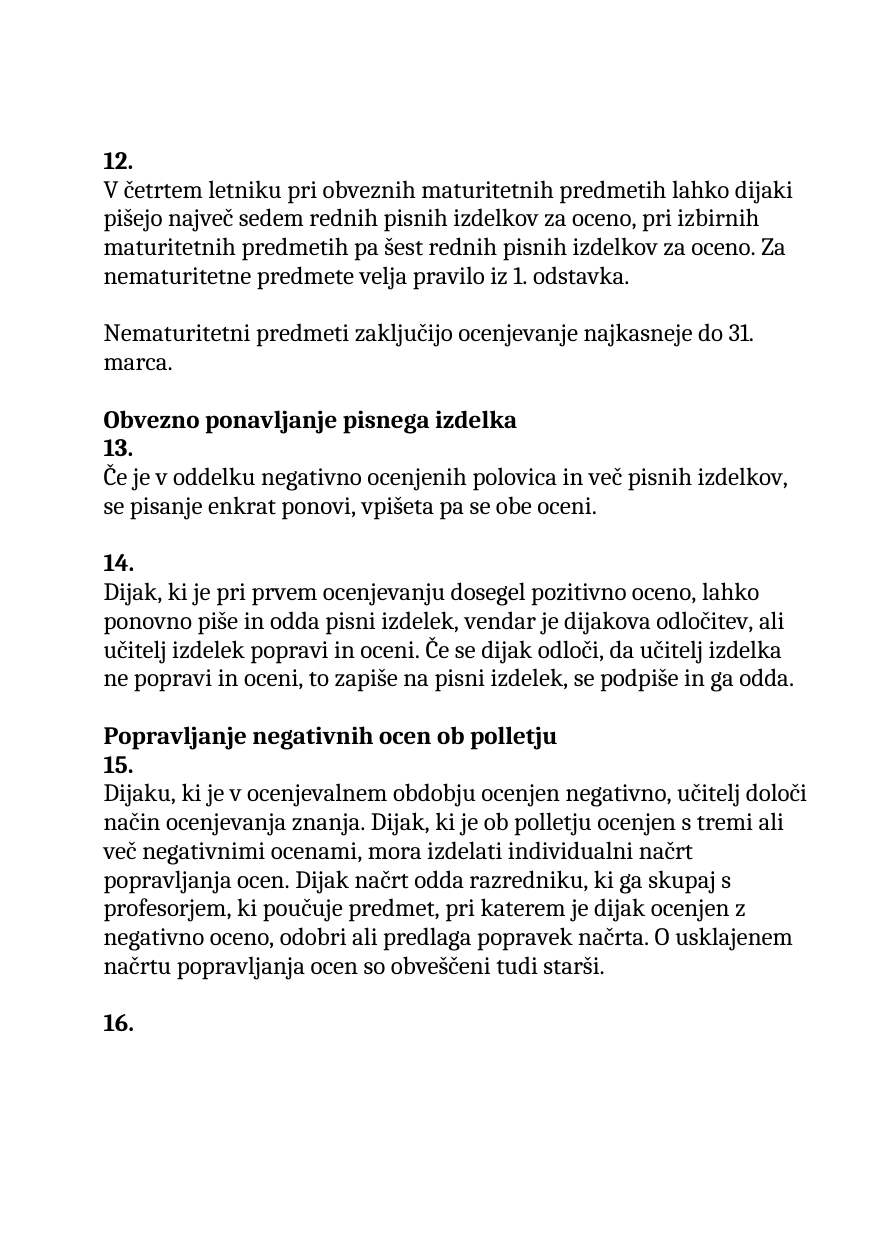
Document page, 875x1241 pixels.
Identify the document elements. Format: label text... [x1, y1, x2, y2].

text 13. [103, 434, 812, 463]
text Nematuritetni predmeti zaključijo ocenjevanje najkasneje do 31. marca. [103, 319, 812, 377]
text 14. [103, 549, 812, 578]
text Obvezno ponavljanje pisnega izdelka [103, 406, 812, 434]
text Če je v oddelku negativno ocenjenih polovica in več pisnih izdelkov, se pisanje enkrat ponovi, vpišeta pa se obe oceni. [103, 463, 812, 521]
text 12. [103, 147, 812, 176]
text Popravljanje negativnih ocen ob polletju [103, 722, 812, 751]
text Dijaku, ki je v ocenjevalnem obdobju ocenjen negativno, učitelj določi način ocenjevanja znanja. Dijak, ki je ob polletju ocenjen s tremi ali več negativnimi ocenami, mora izdelati individualni načrt popravljanja ocen. Dijak načrt odda razredniku, ki ga skupaj s profesorjem, ki poučuje predmet, pri katerem je dijak ocenjen z negativno oceno, odobri ali predlaga popravek načrta. O usklajenem načrtu popravljanja ocen so obveščeni tudi starši. [103, 779, 812, 981]
text 16. [103, 1009, 812, 1038]
text Dijak, ki je pri prvem ocenjevanju dosegel pozitivno oceno, lahko ponovno piše in odda pisni izdelek, vendar je dijakova odločitev, ali učitelj izdelek popravi in oceni. Če se dijak odloči, da učitelj izdelka ne popravi in oceni, to zapiše na pisni izdelek, se podpiše in ga odda. [103, 578, 812, 693]
text V četrtem letniku pri obveznih maturitetnih predmetih lahko dijaki pišejo največ sedem rednih pisnih izdelkov za oceno, pri izbirnih maturitetnih predmetih pa šest rednih pisnih izdelkov za oceno. Za nematuritetne predmete velja pravilo iz 1. odstavka. [103, 176, 812, 291]
text 15. [103, 751, 812, 779]
